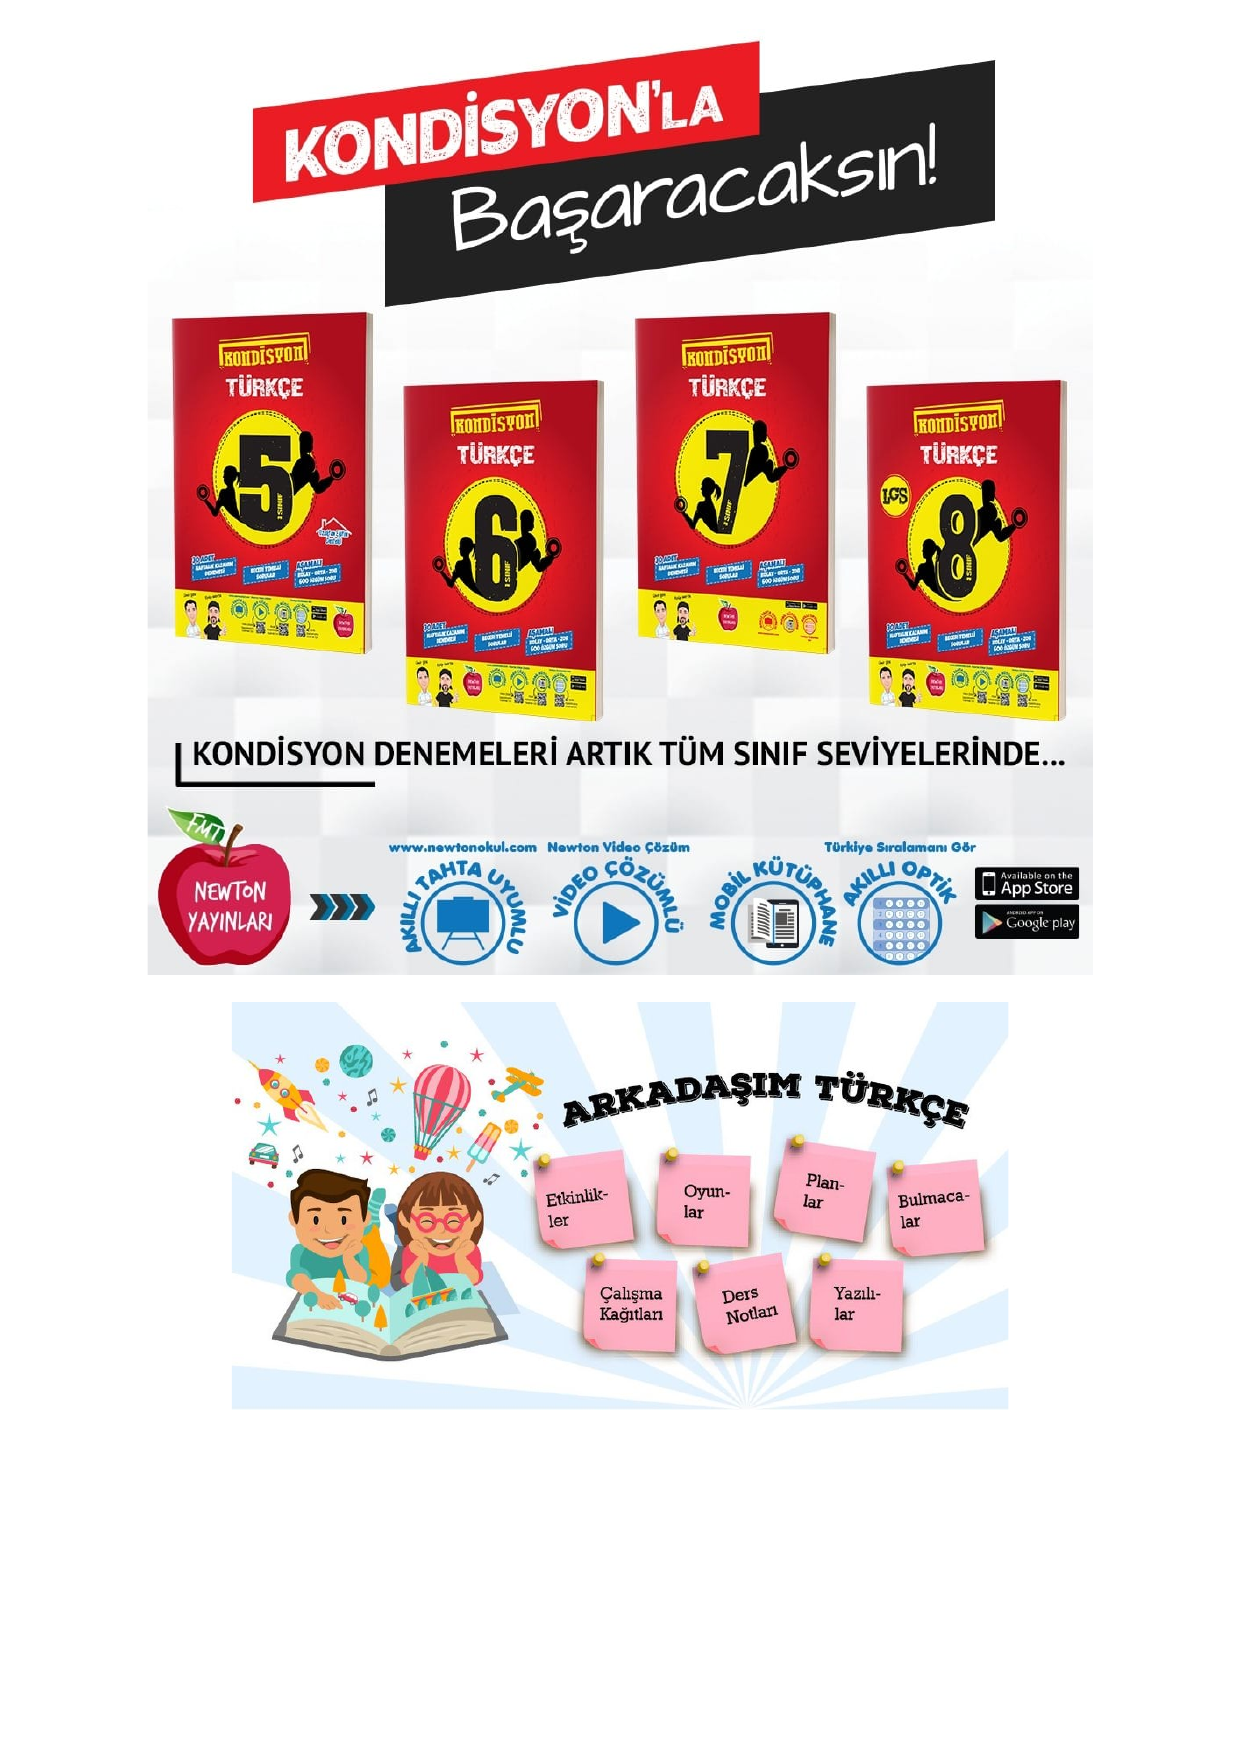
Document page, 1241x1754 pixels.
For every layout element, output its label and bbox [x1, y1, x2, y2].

picture [231, 1002, 1009, 1410]
picture [147, 29, 1093, 975]
